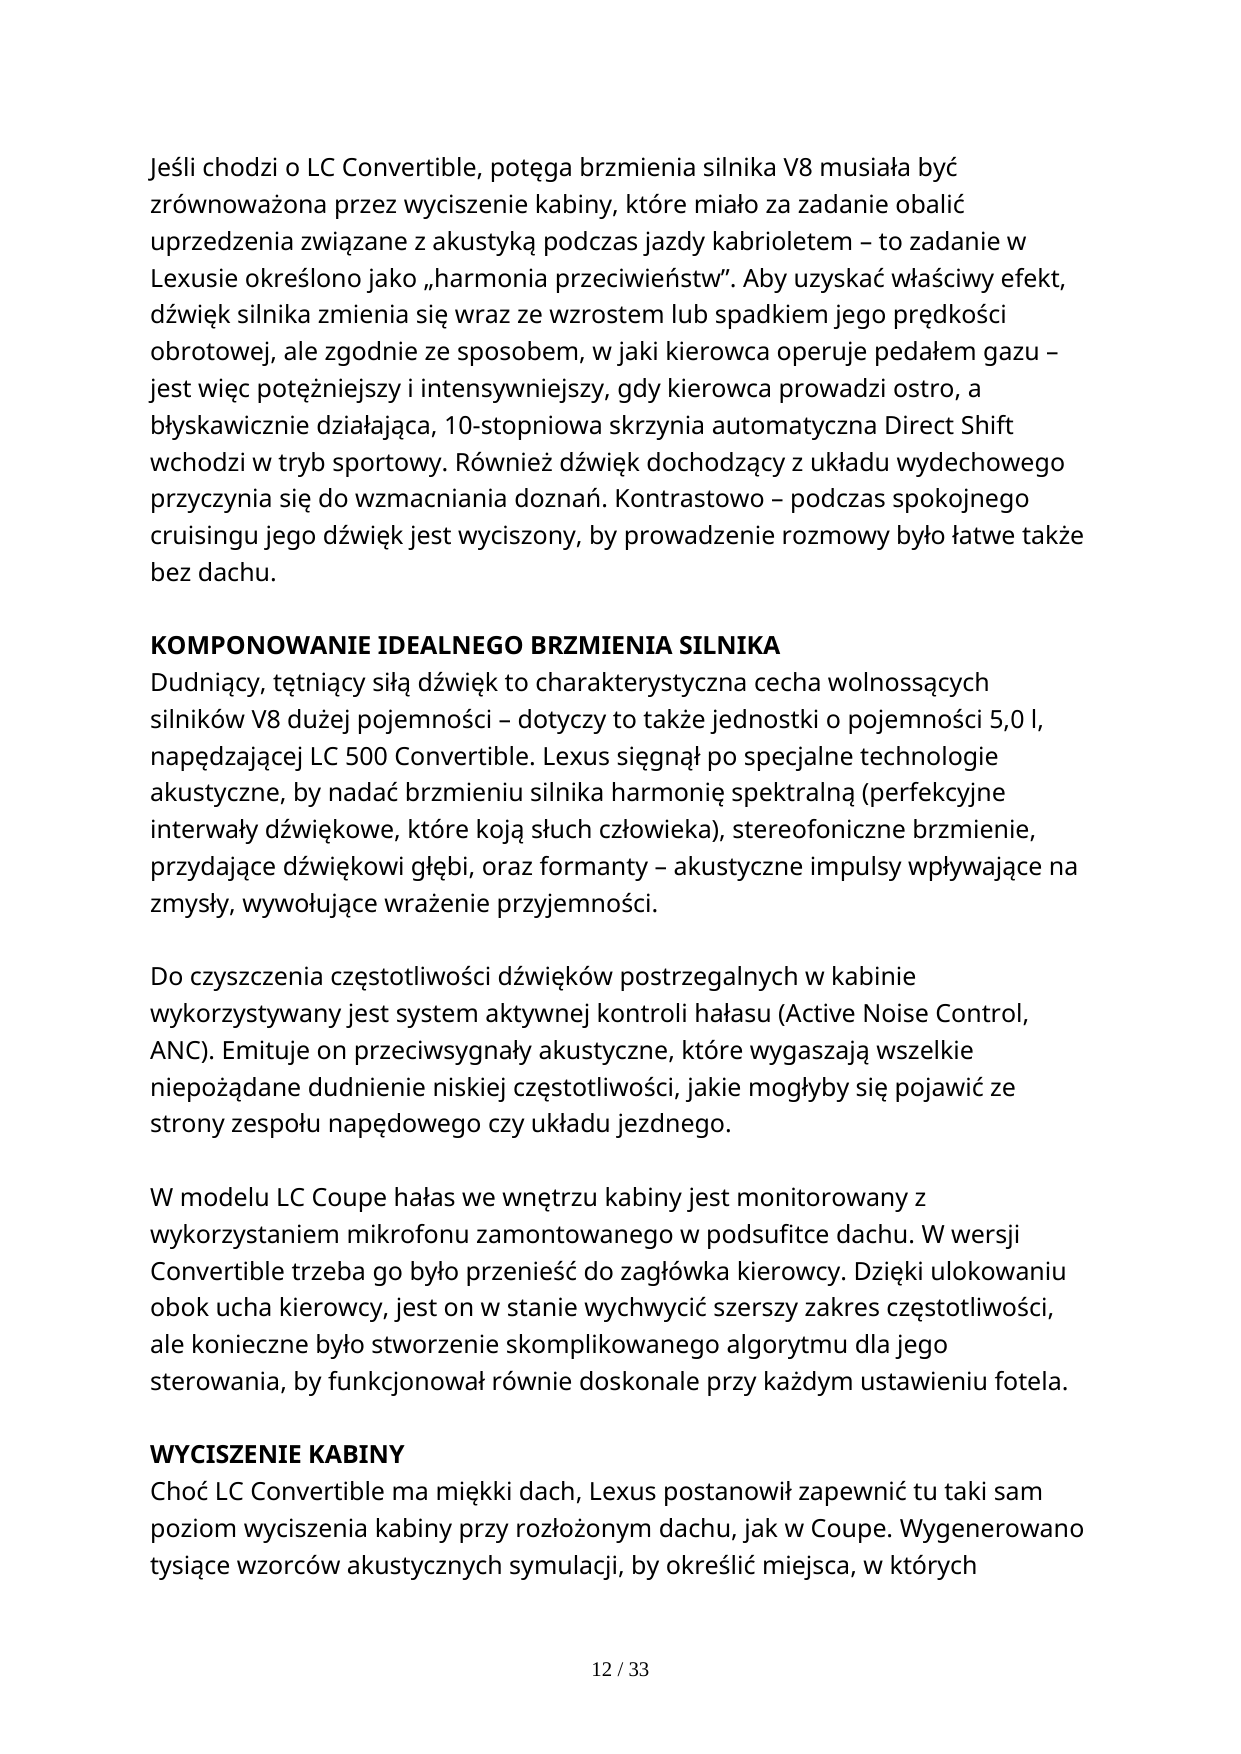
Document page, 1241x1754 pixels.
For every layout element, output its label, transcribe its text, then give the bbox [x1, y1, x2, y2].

text Jeśli chodzi o LC Convertible, potęga brzmienia silnika V8 musiała być zrównoważona przez wyciszenie kabiny, które miało za zadanie obalić uprzedzenia związane z akustyką podczas jazdy kabrioletem – to zadanie w Lexusie określono jako „harmonia przeciwieństw”. Aby uzyskać właściwy efekt, dźwięk silnika zmienia się wraz ze wzrostem lub spadkiem jego prędkości obrotowej, ale zgodnie ze sposobem, w jaki kierowca operuje pedałem gazu – jest więc potężniejszy i intensywniejszy, gdy kierowca prowadzi ostro, a błyskawicznie działająca, 10-stopniowa skrzynia automatyczna Direct Shift wchodzi w tryb sportowy. Również dźwięk dochodzący z układu wydechowego przyczynia się do wzmacniania doznań. Kontrastowo – podczas spokojnego cruisingu jego dźwięk jest wyciszony, by prowadzenie rozmowy było łatwe także bez dachu. [150, 150, 1090, 588]
text Do czyszczenia częstotliwości dźwięków postrzegalnych w kabinie wykorzystywany jest system aktywnej kontroli hałasu (Active Noise Control, ANC). Emituje on przeciwsygnały akustyczne, które wygaszają wszelkie niepożądane dudnienie niskiej częstotliwości, jakie mogłyby się pojawić ze strony zespołu napędowego czy układu jezdnego. [150, 959, 1090, 1140]
text W modelu LC Coupe hałas we wnętrzu kabiny jest monitorowany z wykorzystaniem mikrofonu zamontowanego w podsufitce dachu. W wersji Convertible trzeba go było przenieść do zagłówka kierowcy. Dzięki ulokowaniu obok ucha kierowcy, jest on w stanie wychwycić szerszy zakres częstotliwości, ale konieczne było stworzenie skomplikowanego algorytmu dla jego sterowania, by funkcjonował równie doskonale przy każdym ustawieniu fotela. [150, 1179, 1090, 1397]
text KOMPONOWANIE IDEALNEGO BRZMIENIA SILNIKA [150, 628, 1090, 662]
text Dudniący, tętniący siłą dźwięk to charakterystyczna cecha wolnossących silników V8 dużej pojemności – dotyczy to także jednostki o pojemności 5,0 l, napędzającej LC 500 Convertible. Lexus sięgnął po specjalne technologie akustyczne, by nadać brzmieniu silnika harmonię spektralną (perfekcyjne interwały dźwiękowe, które koją słuch człowieka), stereofoniczne brzmienie, przydające dźwiękowi głębi, oraz formanty – akustyczne impulsy wpływające na zmysły, wywołujące wrażenie przyjemności. [150, 665, 1090, 919]
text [150, 1474, 1090, 1581]
text WYCISZENIE KABINY [150, 1437, 1090, 1471]
